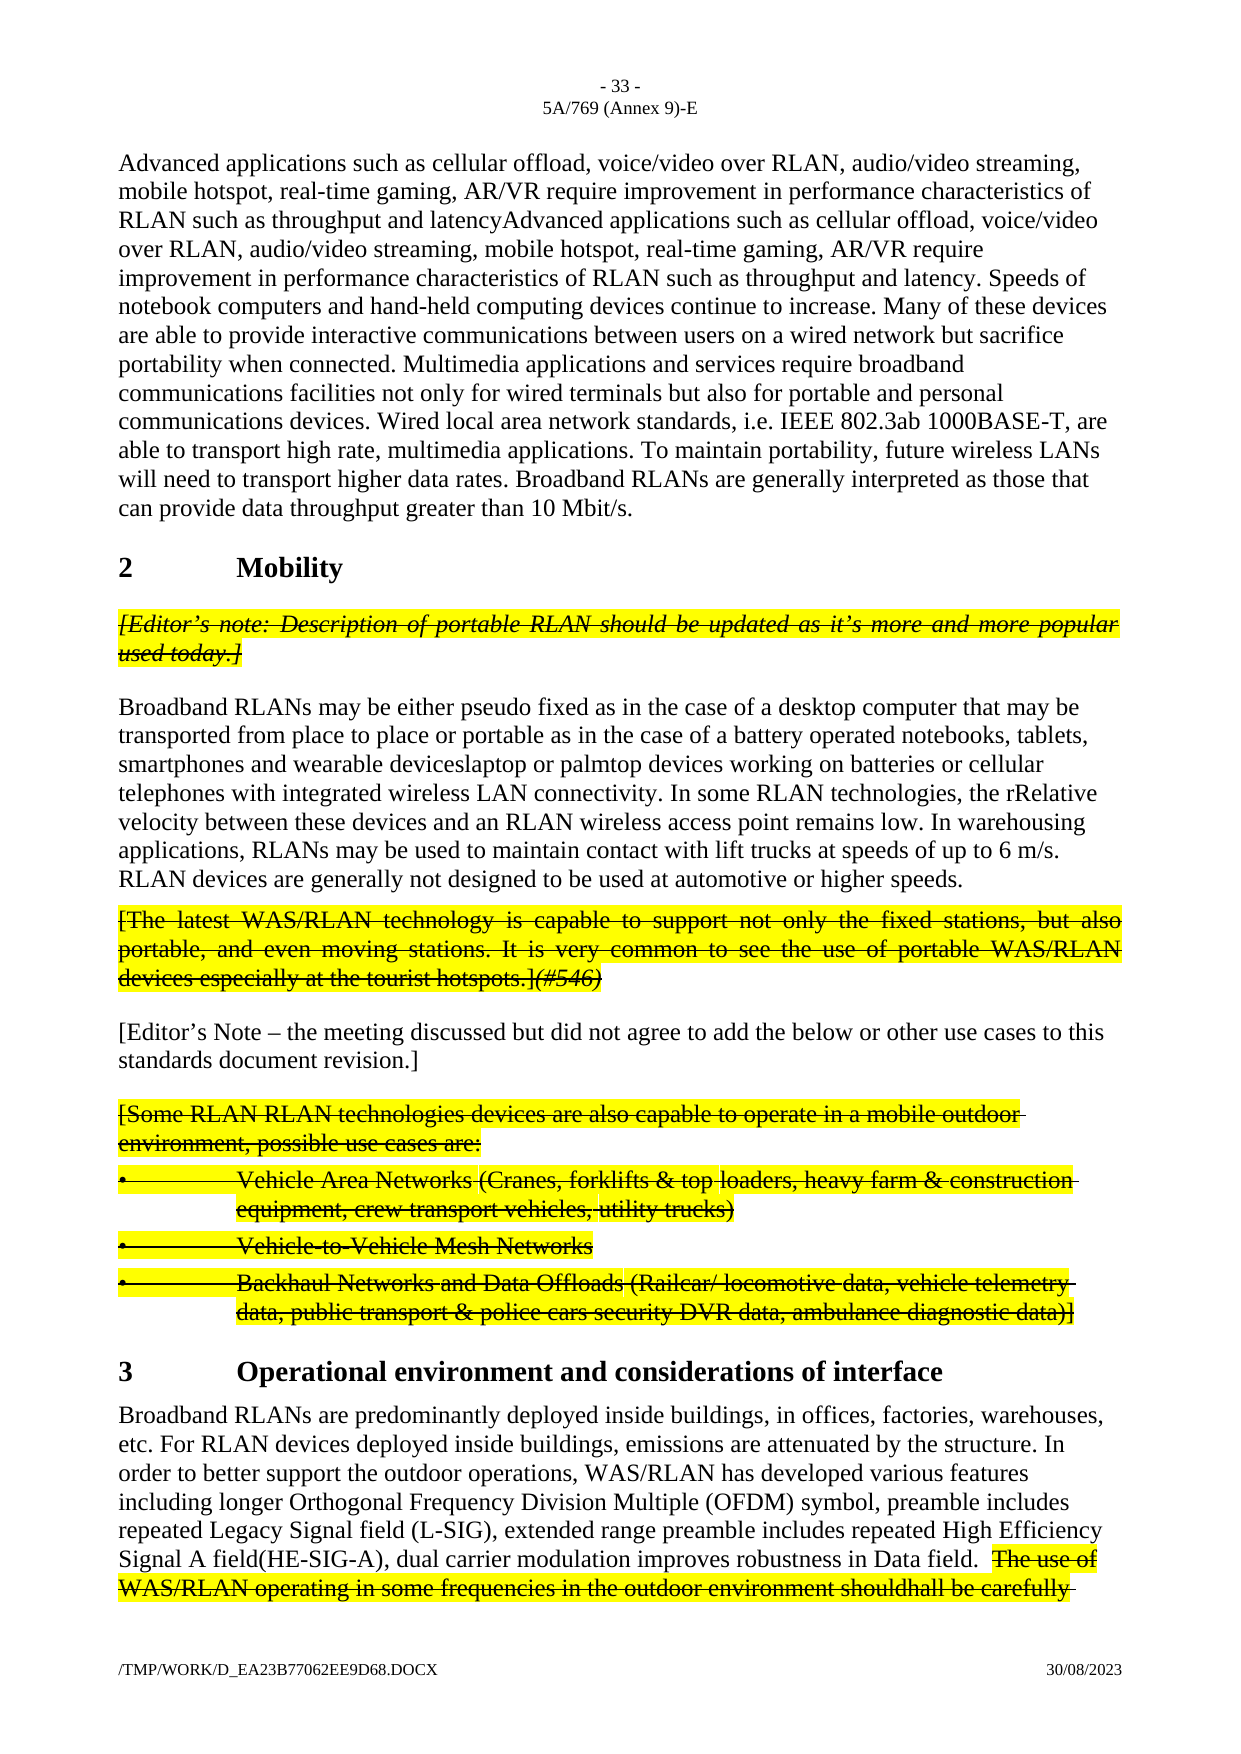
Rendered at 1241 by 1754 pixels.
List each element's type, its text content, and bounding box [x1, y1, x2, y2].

subtitle 2 Mobility [118, 551, 1122, 584]
text Broadband RLANs may be either pseudo fixed as in the case of a desktop computer that may be transported from place to place or portable as in the case of with integrated wireless LAN connectivity. elative velocity between these devices and an RLAN wireless access point remains low. In warehousing applications, RLANs may be used to maintain contact with lift trucks at speeds of up to 6 m/s. RLAN devices are generally not designed to be used at automotive or higher speeds. [118, 692, 1122, 893]
subtitle 3 Operational environment and considerations of interface [118, 1354, 1122, 1388]
